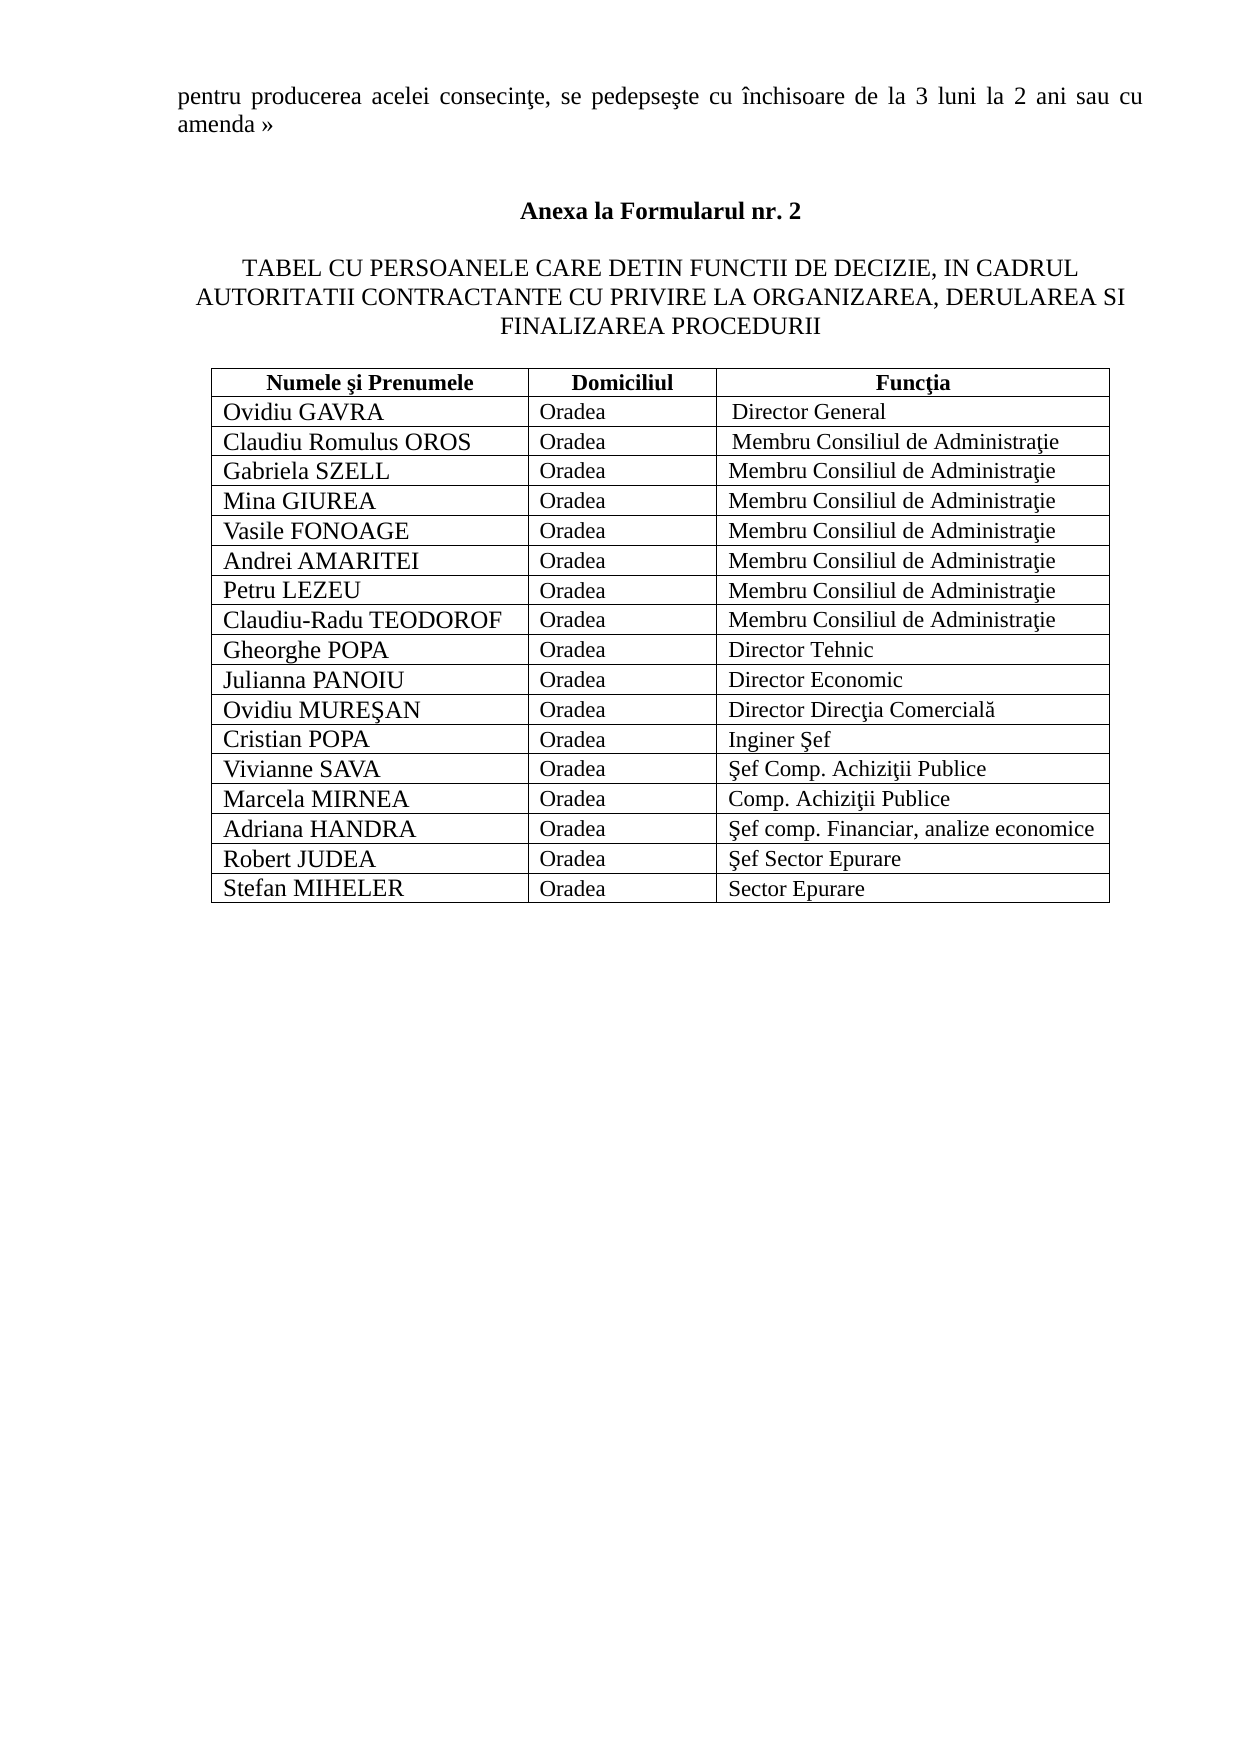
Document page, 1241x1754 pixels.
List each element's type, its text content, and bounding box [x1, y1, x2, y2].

table_header Funcţia [717, 369, 1109, 396]
text Anexa la Formularul nr. 2 [177, 196, 1144, 224]
table_cell Adriana HANDRA [212, 814, 528, 843]
table_cell Director Direcţia Comercială [717, 695, 1109, 723]
table_cell Gheorghe POPA [212, 635, 528, 664]
table_cell Ovidiu GAVRA [212, 397, 528, 426]
table_cell Oradea [529, 397, 716, 426]
table_cell Andrei AMARITEI [212, 546, 528, 574]
table_cell Vivianne SAVA [212, 754, 528, 783]
table_cell Inginer Şef [717, 725, 1109, 753]
table_cell Şef Comp. Achiziţii Publice [717, 754, 1109, 783]
table_cell Oradea [529, 784, 716, 813]
table_cell Membru Consiliul de Administraţie [717, 516, 1109, 545]
table_cell Oradea [529, 844, 716, 872]
table_cell Oradea [529, 427, 716, 455]
table_cell Oradea [529, 516, 716, 545]
table_cell Şef comp. Financiar, analize economice [717, 814, 1109, 843]
table_cell Marcela MIRNEA [212, 784, 528, 813]
table_cell Petru LEZEU [212, 576, 528, 604]
table_cell Mina GIUREA [212, 486, 528, 515]
table_cell Oradea [529, 665, 716, 694]
table_cell Membru Consiliul de Administraţie [717, 576, 1109, 604]
table_cell Oradea [529, 725, 716, 753]
table_cell Membru Consiliul de Administraţie [717, 427, 1109, 455]
table_cell Stefan MIHELER [212, 874, 528, 902]
table_cell Membru Consiliul de Administraţie [717, 546, 1109, 574]
table_cell Membru Consiliul de Administraţie [717, 486, 1109, 515]
table_cell Julianna PANOIU [212, 665, 528, 694]
table_cell Oradea [529, 486, 716, 515]
table_cell Oradea [529, 874, 716, 902]
table_cell Oradea [529, 814, 716, 843]
table_cell Oradea [529, 605, 716, 634]
table_cell Cristian POPA [212, 725, 528, 753]
table_cell Şef Sector Epurare [717, 844, 1109, 872]
table_cell Oradea [529, 456, 716, 485]
table_cell Director Tehnic [717, 635, 1109, 664]
table_cell Oradea [529, 754, 716, 783]
table_cell Membru Consiliul de Administraţie [717, 605, 1109, 634]
table_cell Ovidiu MUREŞAN [212, 695, 528, 723]
table_cell Oradea [529, 695, 716, 723]
table_cell Sector Epurare [717, 874, 1109, 902]
table_cell Director Economic [717, 665, 1109, 694]
table_cell Comp. Achiziţii Publice [717, 784, 1109, 813]
table_cell Gabriela SZELL [212, 456, 528, 485]
table_cell Vasile FONOAGE [212, 516, 528, 545]
table_cell Oradea [529, 546, 716, 574]
table_cell Oradea [529, 576, 716, 604]
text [177, 81, 1144, 138]
table_header Domiciliul [529, 369, 716, 396]
table_cell Claudiu Romulus OROS [212, 427, 528, 455]
table_cell Claudiu-Radu TEODOROF [212, 605, 528, 634]
table_cell Robert JUDEA [212, 844, 528, 872]
table_header Numele şi Prenumele [212, 369, 528, 396]
table_cell Membru Consiliul de Administraţie [717, 456, 1109, 485]
table_cell Oradea [529, 635, 716, 664]
text TABEL CU PERSOANELE CARE DETIN FUNCTII DE DECIZIE, IN CADRUL AUTORITATII CONTRACTANTE CU PRIVIRE LA ORGANIZAREA, DERULAREA SI FINALIZAREA PROCEDURII [177, 253, 1144, 339]
table_cell Director General [717, 397, 1109, 426]
